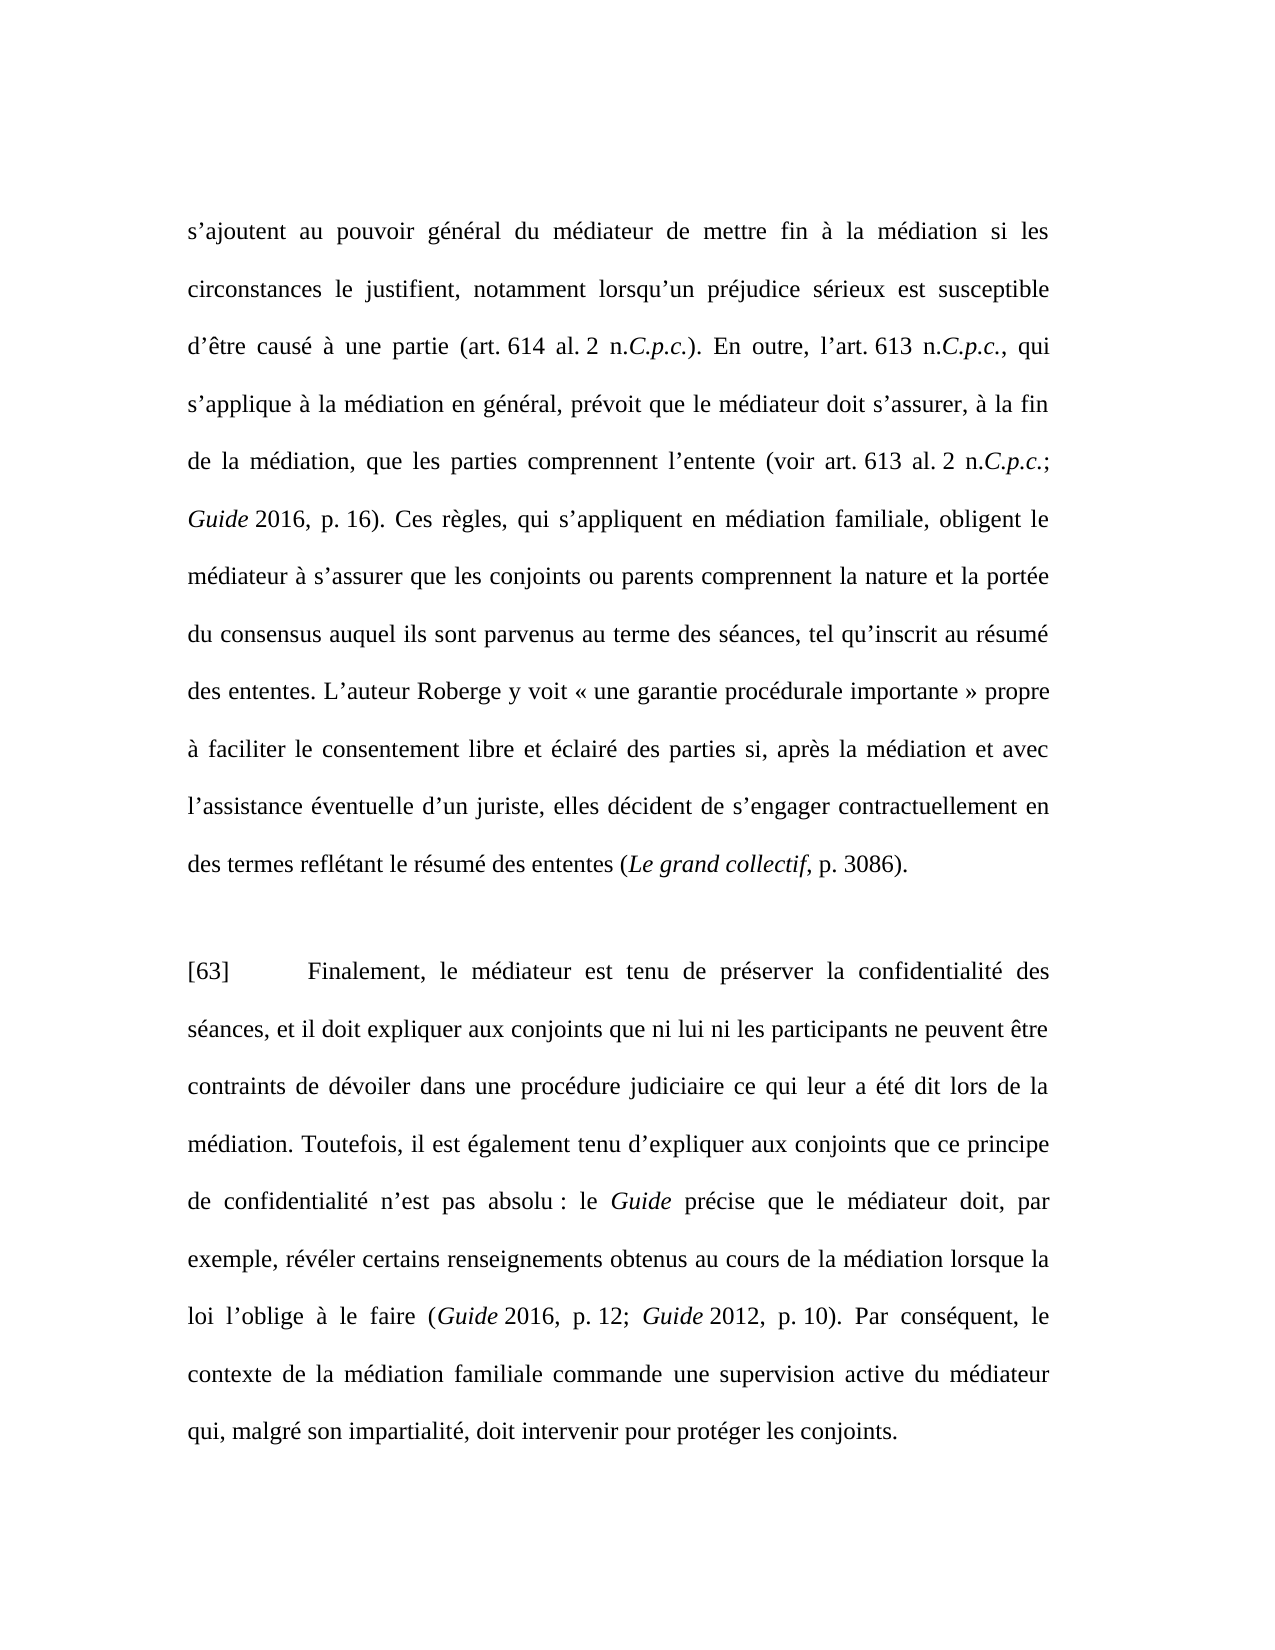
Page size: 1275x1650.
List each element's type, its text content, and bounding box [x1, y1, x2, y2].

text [187, 216, 1050, 878]
text Finalement, le médiateur est tenu de préserver la confidentialité des séances, et il doit expliquer aux conjoints que ni lui ni les participants ne peuvent être contraints de dévoiler dans une procédure judiciaire ce qui leur a été dit lors de la médiation. Toutefois, il est également tenu d’expliquer aux conjoints que ce principe de confidentialité n’est pas absolu : le Guide précise que le médiateur doit, par exemple, révéler certains renseignements obtenus au cours de la médiation lorsque la loi l’oblige à le faire (Guide 2016, p. 12; Guide 2012, p. 10). Par conséquent, le contexte de la médiation familiale commande une supervision active du médiateur qui, malgré son impartialité, doit intervenir pour protéger les conjoints. [187, 956, 1050, 1445]
